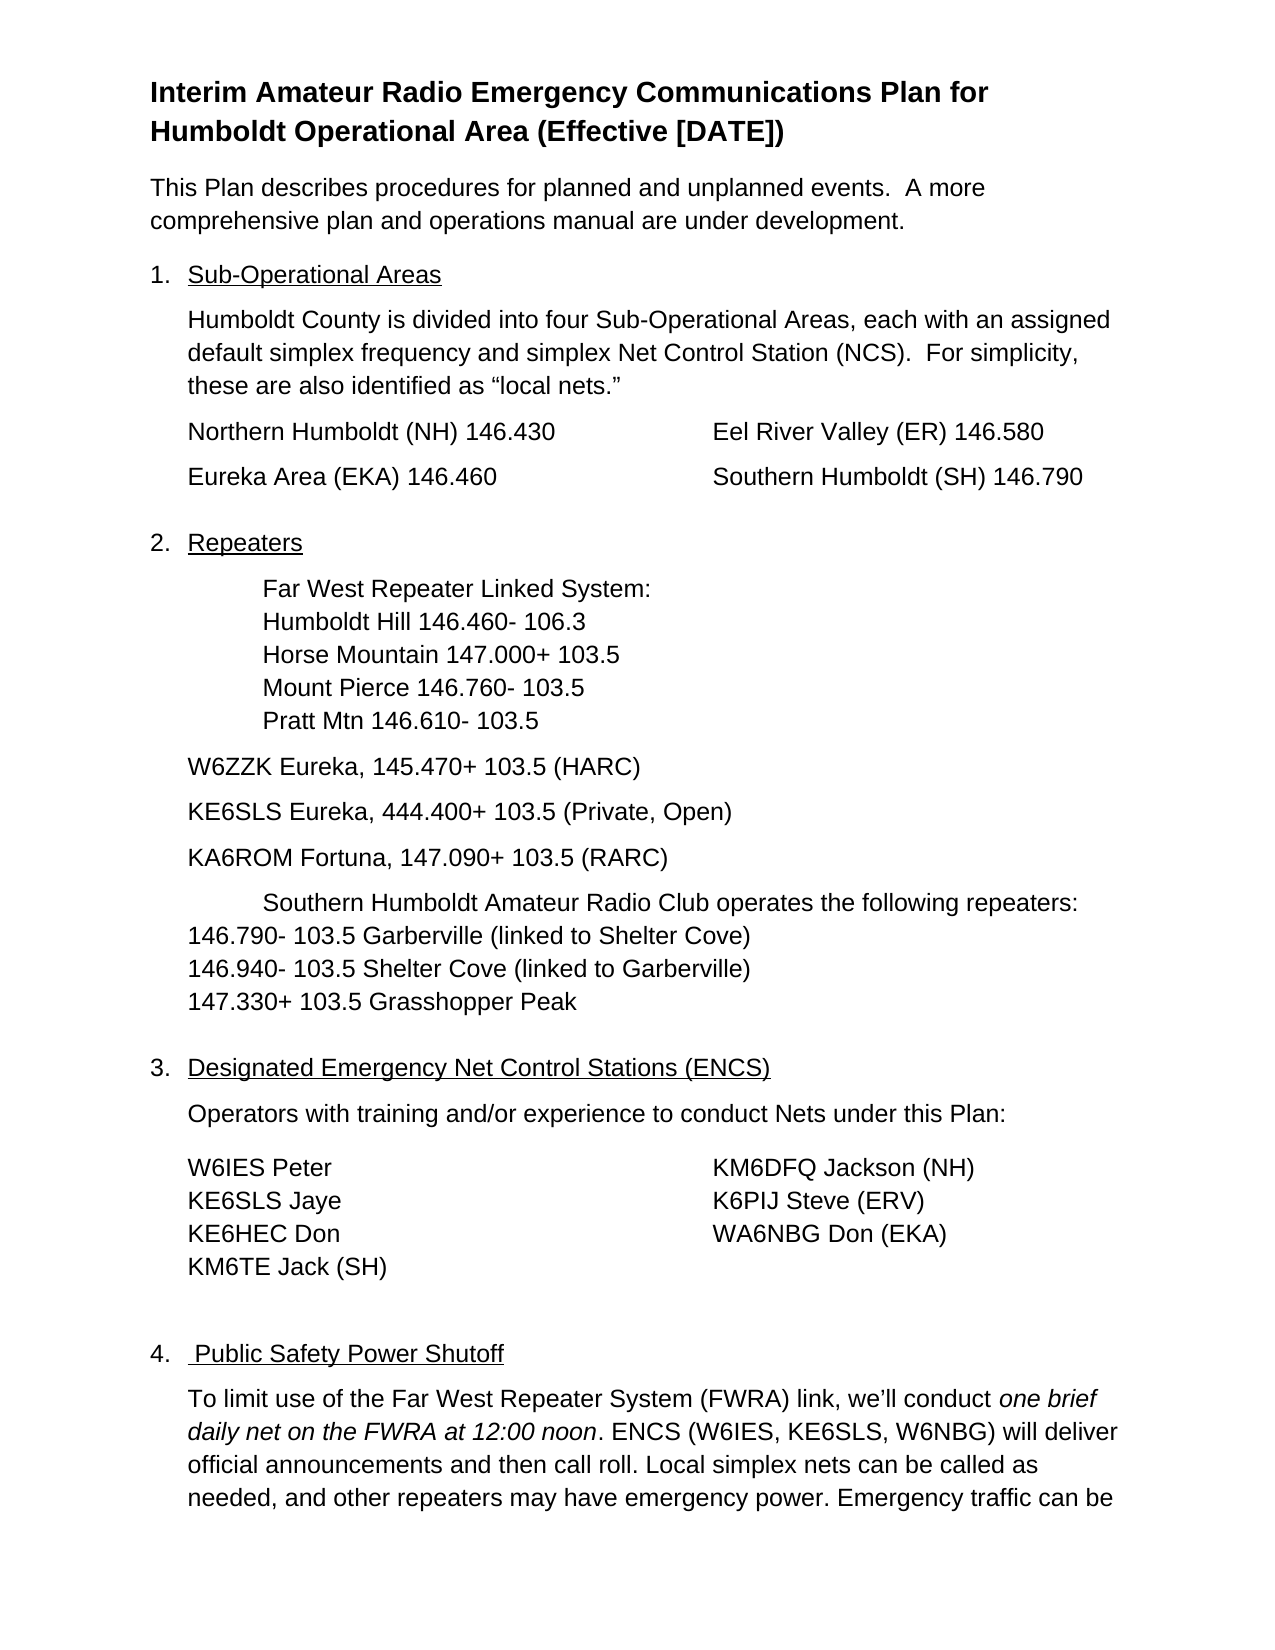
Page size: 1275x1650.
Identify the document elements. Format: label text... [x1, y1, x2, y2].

list Humboldt County is divided into four Sub-Operational Areas, each with an assigned default simplex frequency and simplex Net Control Station (NCS). For simplicity, these are also identified as “local nets.” [187, 305, 1125, 400]
text Interim Amateur Radio Emergency Communications Plan for Humboldt Operational Area (Effective [DATE]) [150, 75, 1125, 147]
list Eel River Valley (ER) 146.580 [712, 417, 1125, 446]
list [187, 1384, 1125, 1512]
list Designated Emergency Net Control Stations (ENCS) [150, 1053, 1125, 1082]
text Horse Mountain 147.000+ 103.5 [225, 640, 1125, 669]
text Humboldt Hill 146.460- 106.3 [225, 607, 1125, 636]
list Operators with training and/or experience to conduct Nets under this Plan: [187, 1099, 1125, 1127]
list Southern Humboldt (SH) 146.790 [712, 462, 1125, 491]
list W6ZZK Eureka, 145.470+ 103.5 (HARC) [187, 752, 1125, 780]
text Mount Pierce 146.760- 103.5 [225, 673, 1125, 702]
list KM6DFQ Jackson (NH) [712, 1153, 1125, 1181]
list Eureka Area (EKA) 146.460 [187, 462, 600, 491]
list K6PIJ Steve (ERV) [712, 1186, 1125, 1214]
text Southern Humboldt Amateur Radio Club operates the following repeaters: [225, 888, 1125, 917]
list KE6SLS Jaye [187, 1186, 600, 1214]
list 147.330+ 103.5 Grasshopper Peak [187, 987, 1125, 1016]
list Northern Humboldt (NH) 146.430 [187, 417, 600, 446]
list KA6ROM Fortuna, 147.090+ 103.5 (RARC) [187, 843, 1125, 871]
text Far West Repeater Linked System: [225, 574, 1125, 603]
list WA6NBG Don (EKA) [712, 1219, 1125, 1247]
list Repeaters [150, 528, 1125, 557]
list KE6HEC Don [187, 1219, 600, 1247]
text This Plan describes procedures for planned and unplanned events. A more comprehensive plan and operations manual are under development. [150, 173, 1125, 235]
text Pratt Mtn 146.610- 103.5 [225, 706, 1125, 735]
list W6IES Peter [187, 1153, 600, 1181]
list 146.790- 103.5 Garberville (linked to Shelter Cove) [187, 921, 1125, 950]
list 146.940- 103.5 Shelter Cove (linked to Garberville) [187, 954, 1125, 983]
list KM6TE Jack (SH) [187, 1252, 600, 1280]
list KE6SLS Eureka, 444.400+ 103.5 (Private, Open) [187, 797, 1125, 826]
list Public Safety Power Shutoff [150, 1338, 1125, 1367]
list Sub-Operational Areas [150, 260, 1125, 288]
